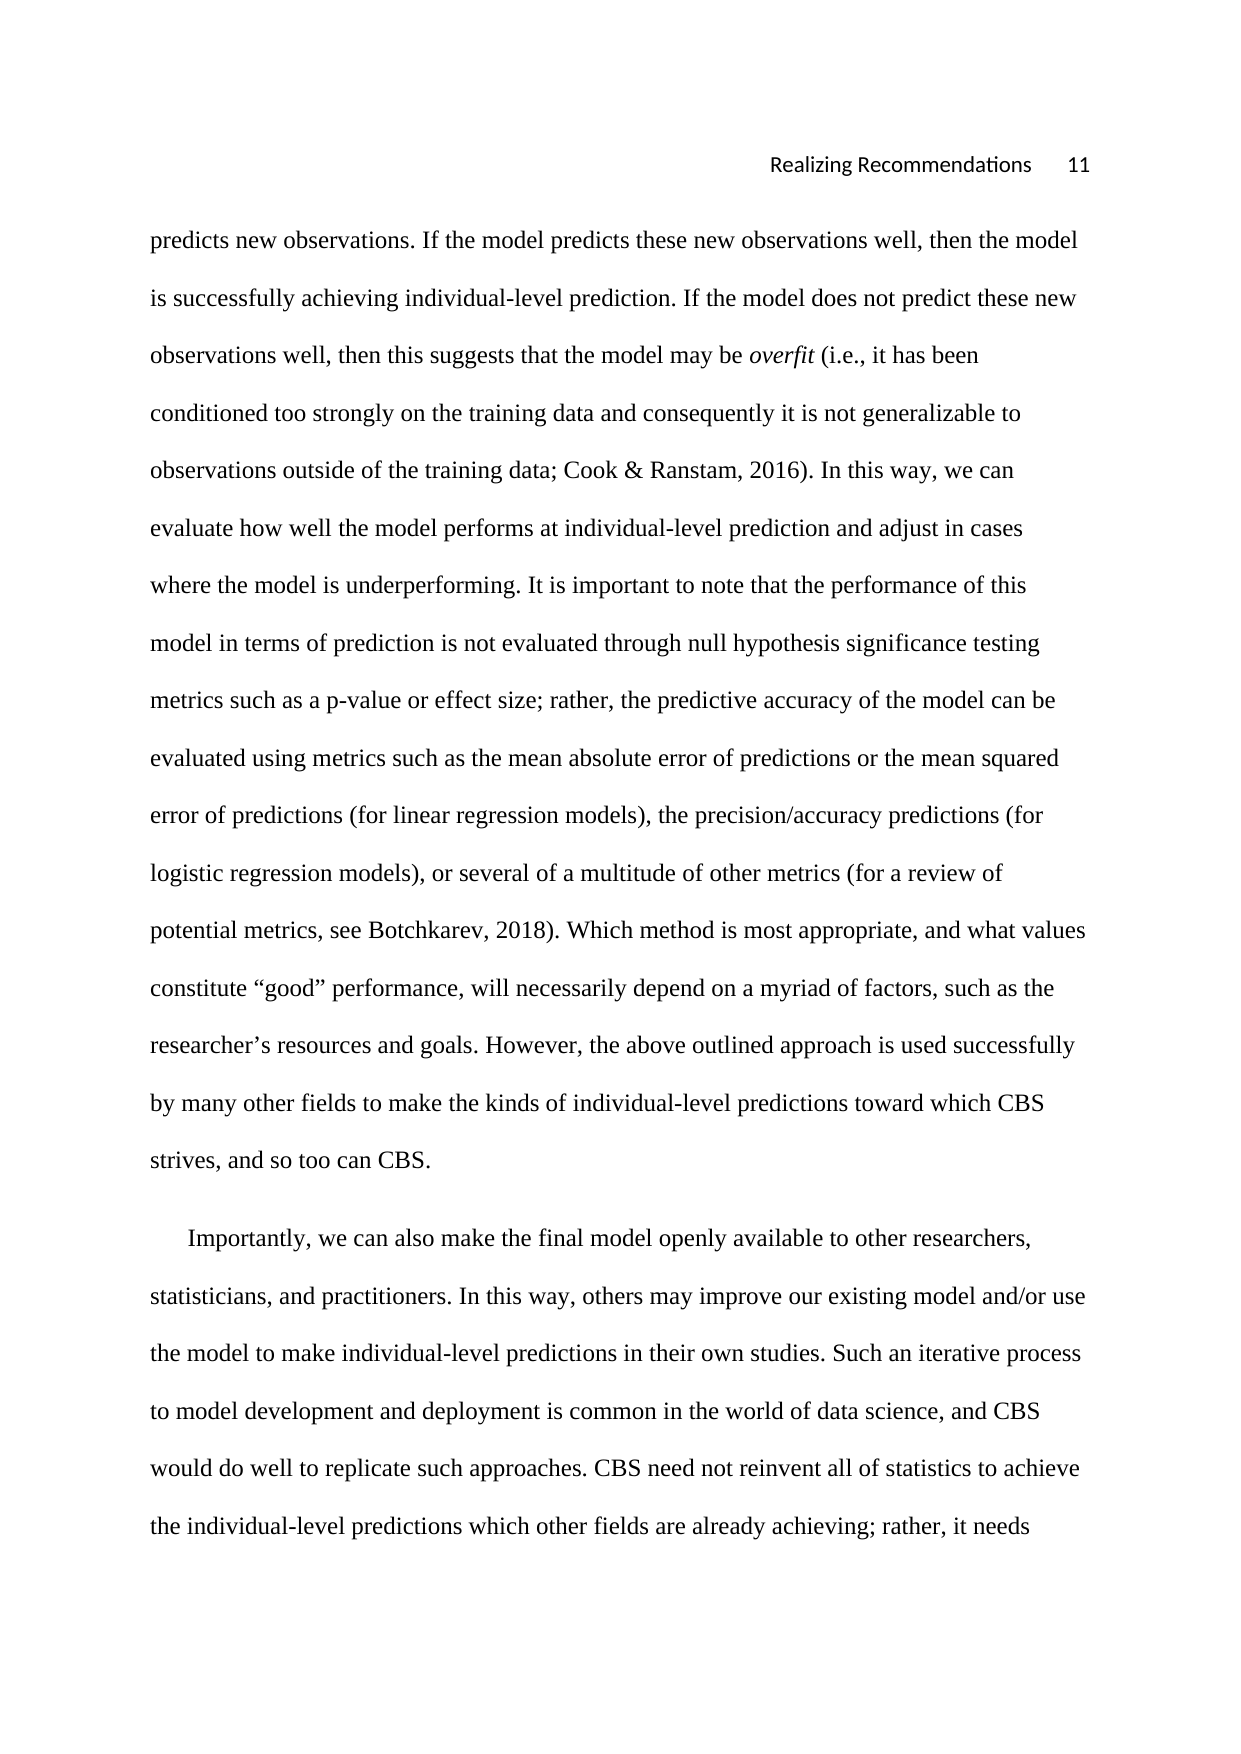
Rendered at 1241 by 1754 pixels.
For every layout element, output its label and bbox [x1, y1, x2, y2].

text [150, 1223, 1090, 1540]
text [150, 225, 1090, 1174]
